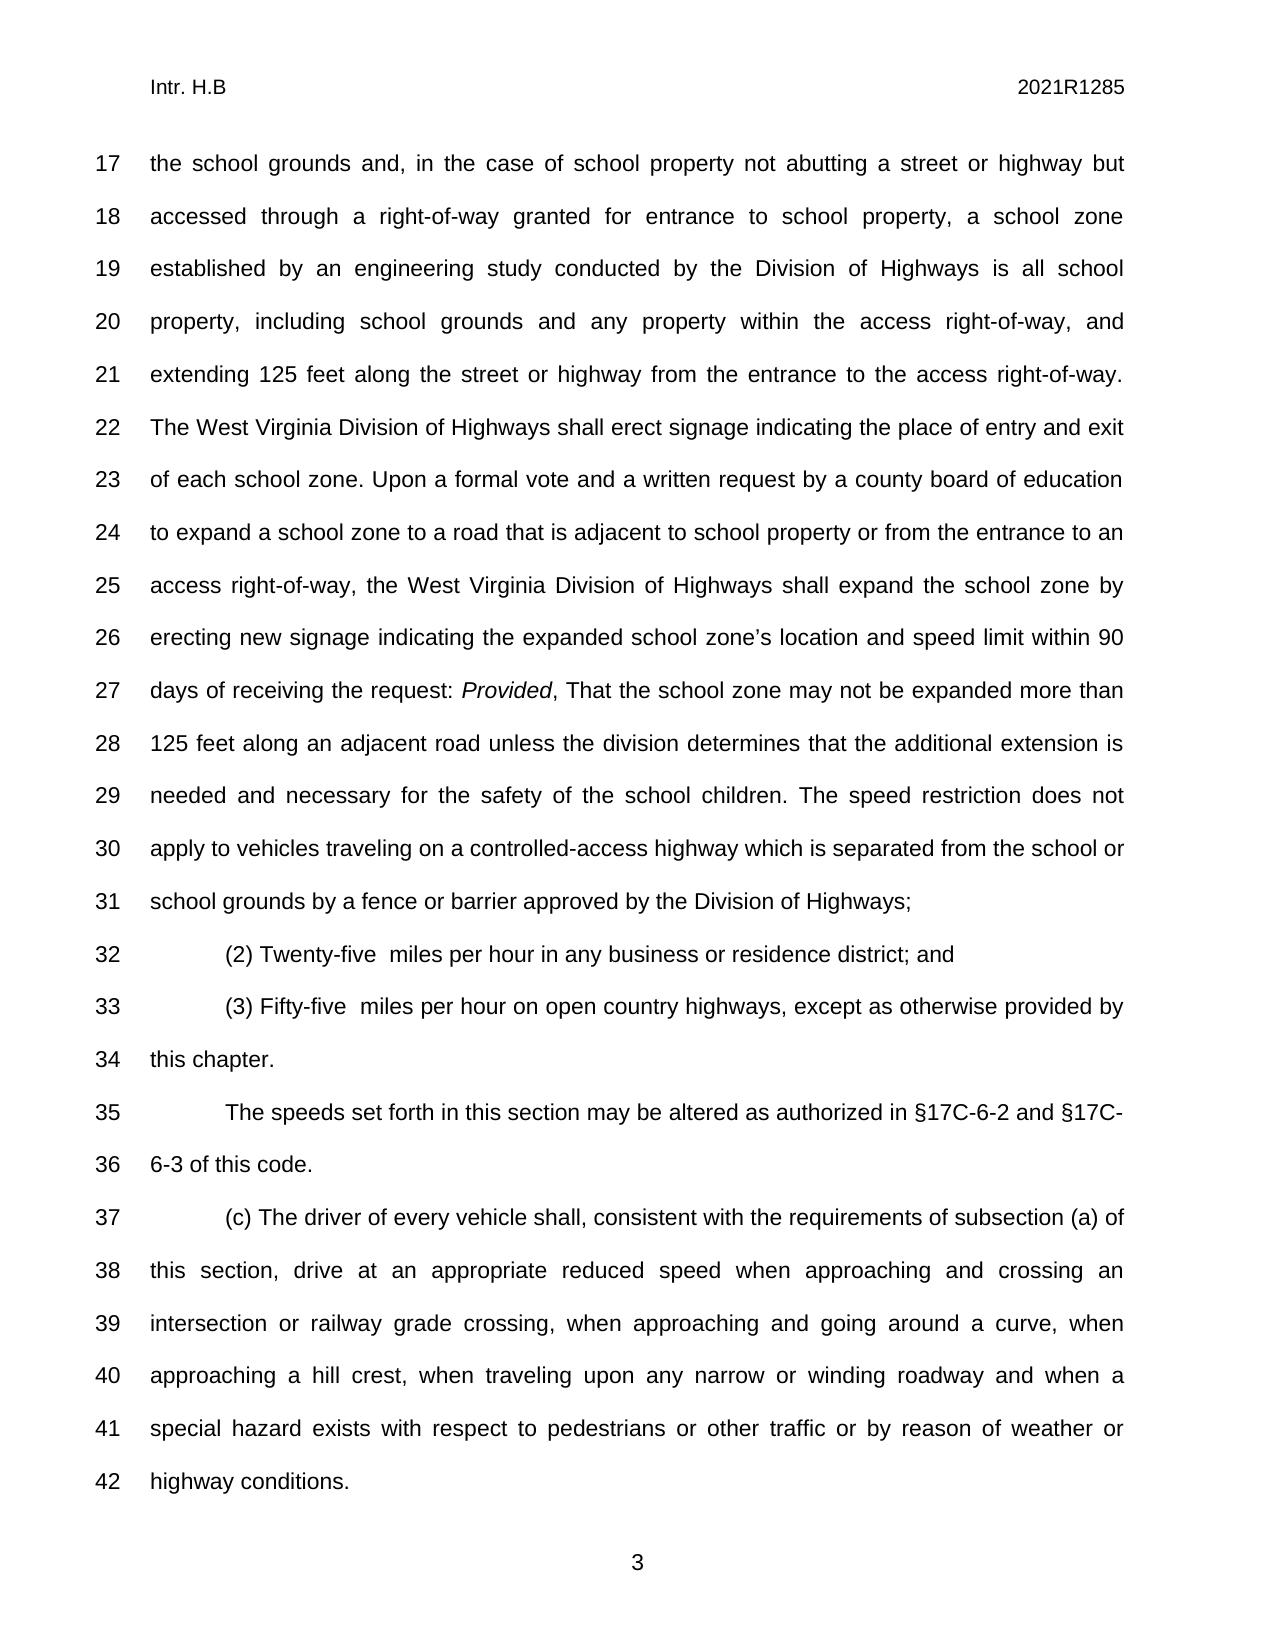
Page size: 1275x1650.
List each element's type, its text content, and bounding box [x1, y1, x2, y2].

text (3) Fifty-five miles per hour on open country highways, except as otherwise provided by this chapter. [150, 993, 1125, 1072]
text (c) The driver of every vehicle shall, consistent with the requirements of subsection (a) of this section, drive at an appropriate reduced speed when approaching and crossing an intersection or railway grade crossing, when approaching and going around a curve, when approaching a hill crest, when traveling upon any narrow or winding roadway and when a special hazard exists with respect to pedestrians or other traffic or by reason of weather or highway conditions. [150, 1204, 1125, 1494]
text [150, 150, 1125, 914]
text (2) Twenty-five miles per hour in any business or residence district; and [150, 941, 1125, 967]
text The speeds set forth in this section may be altered as authorized in §17C-6-2 and §17C-6-3 of this code. [150, 1099, 1125, 1178]
